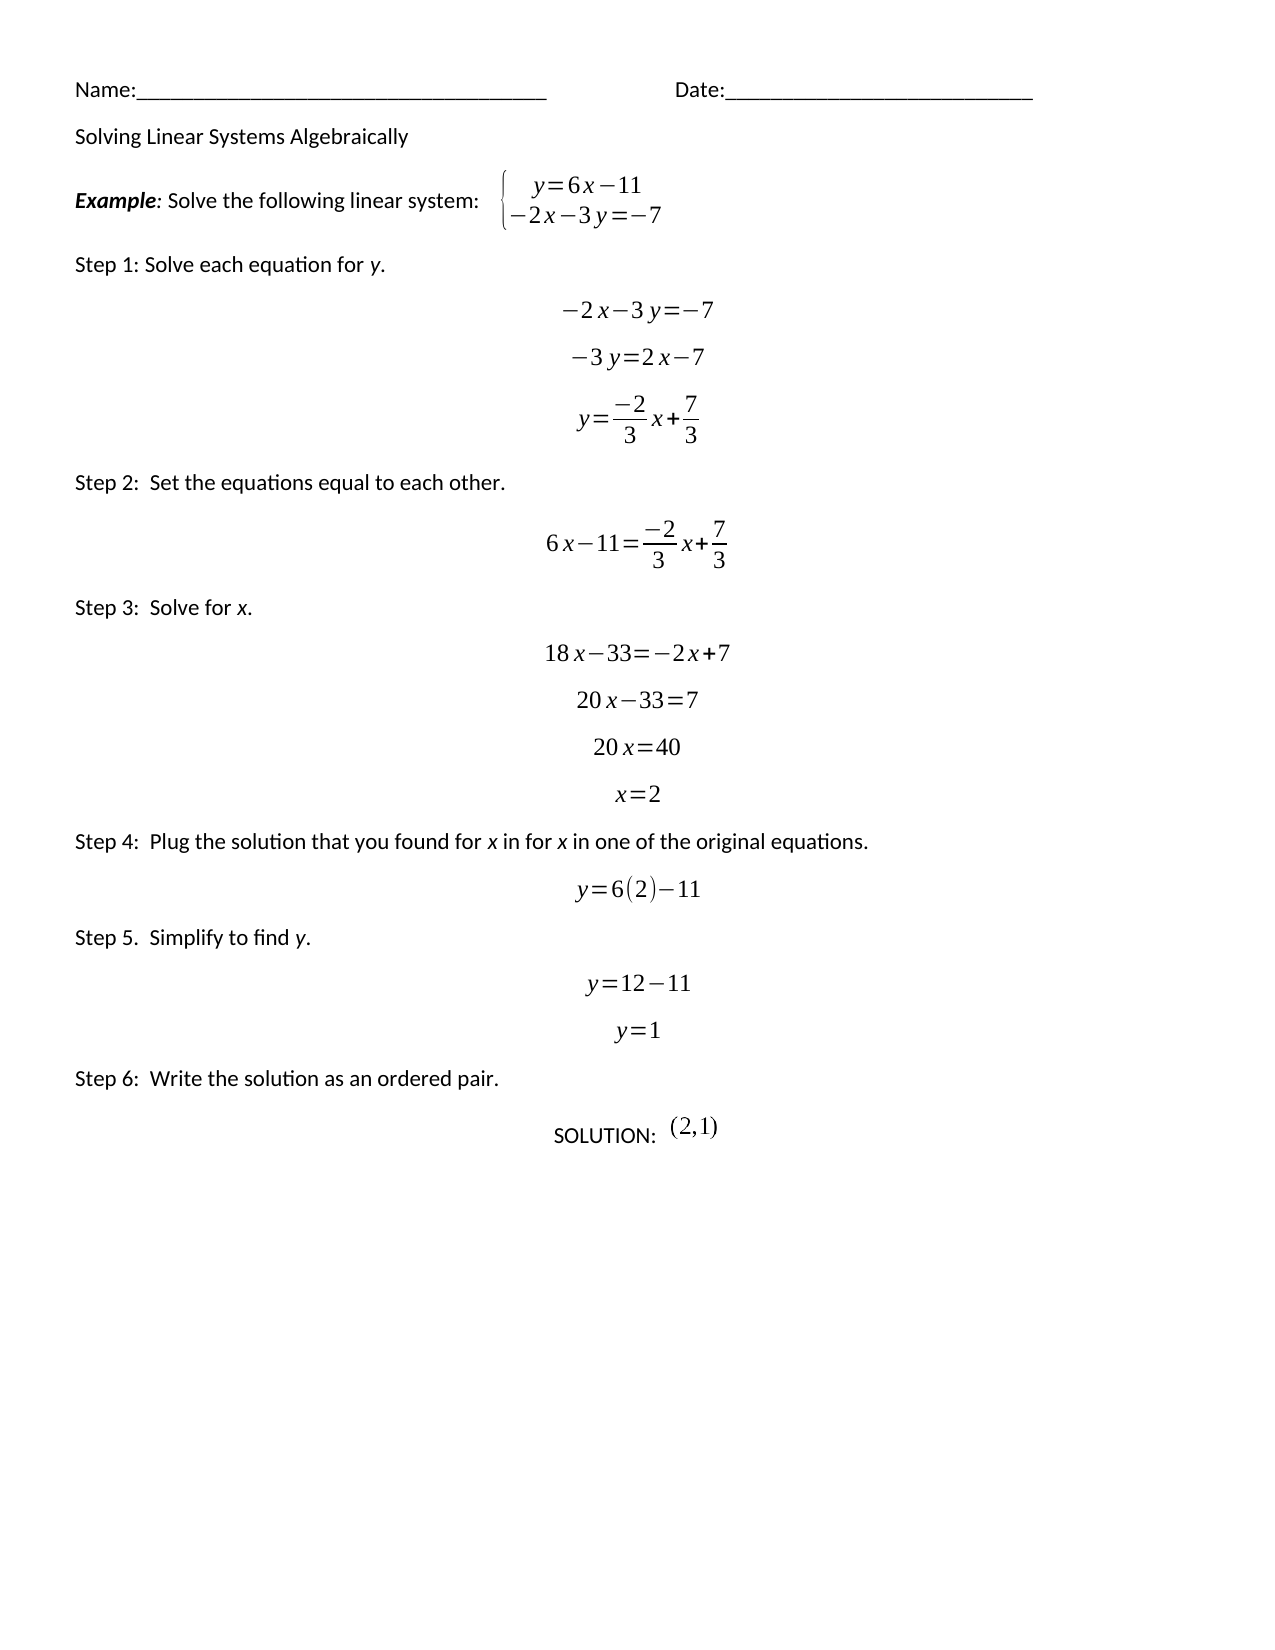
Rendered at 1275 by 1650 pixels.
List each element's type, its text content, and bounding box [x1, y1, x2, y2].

text SOLUTION: [75, 1111, 1200, 1149]
text Step 4: Plug the solution that you found for x in for x in one of the original equations. [75, 827, 1200, 855]
text Step 5. Simplify to find y. [75, 923, 1200, 951]
text Step 2: Set the equations equal to each other. [75, 468, 1200, 496]
text Solving Linear Systems Algebraically [75, 122, 1200, 150]
text Step 1: Solve each equation for y. [75, 250, 1200, 278]
text Step 6: Write the solution as an ordered pair. [75, 1064, 1200, 1092]
text Example: Solve the following linear system: [75, 169, 1200, 231]
text Step 3: Solve for x. [75, 593, 1200, 621]
text Name:____________________________________ Date:___________________________ [75, 75, 1200, 103]
